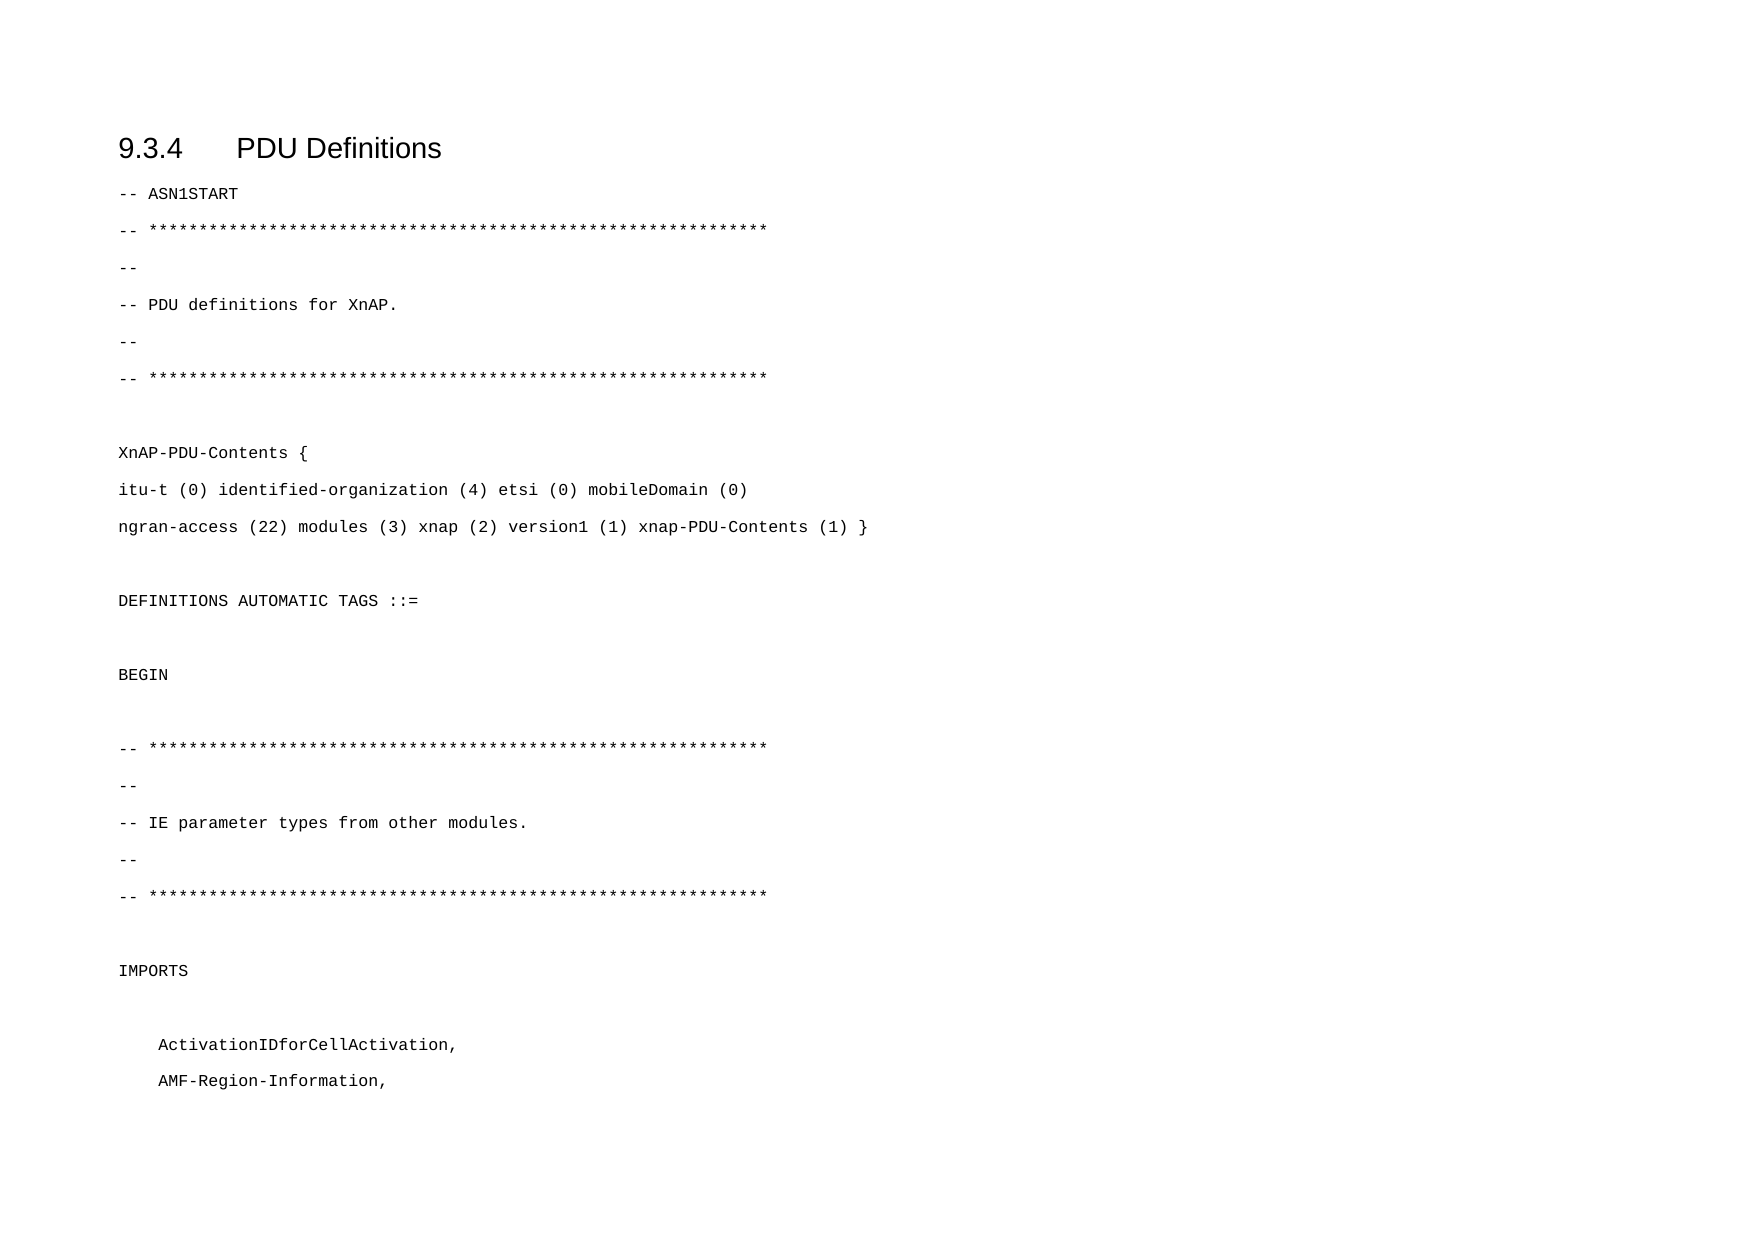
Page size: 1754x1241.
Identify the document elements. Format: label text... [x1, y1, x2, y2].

text ngran-access (22) modules (3) xnap (2) version1 (1) xnap-PDU-Contents (1) } [118, 518, 1606, 537]
text IMPORTS [118, 962, 1606, 981]
text -- PDU definitions for XnAP. [118, 296, 1606, 315]
text AMF-Region-Information, [118, 1073, 1606, 1092]
text -- ************************************************************** [118, 888, 1606, 907]
text ActivationIDforCellActivation, [118, 1036, 1606, 1055]
text -- [118, 777, 1606, 796]
text BEGIN [118, 666, 1606, 685]
text -- ************************************************************** [118, 740, 1606, 759]
text XnAP-PDU-Contents { [118, 444, 1606, 463]
text -- ************************************************************** [118, 222, 1606, 241]
text -- IE parameter types from other modules. [118, 814, 1606, 833]
text -- ASN1START [118, 186, 1606, 204]
text -- [118, 259, 1606, 278]
subtitle 9.3.4 PDU Definitions [118, 131, 1606, 164]
text -- [118, 851, 1606, 870]
text -- ************************************************************** [118, 370, 1606, 389]
text DEFINITIONS AUTOMATIC TAGS ::= [118, 592, 1606, 611]
text itu-t (0) identified-organization (4) etsi (0) mobileDomain (0) [118, 481, 1606, 500]
text -- [118, 333, 1606, 352]
